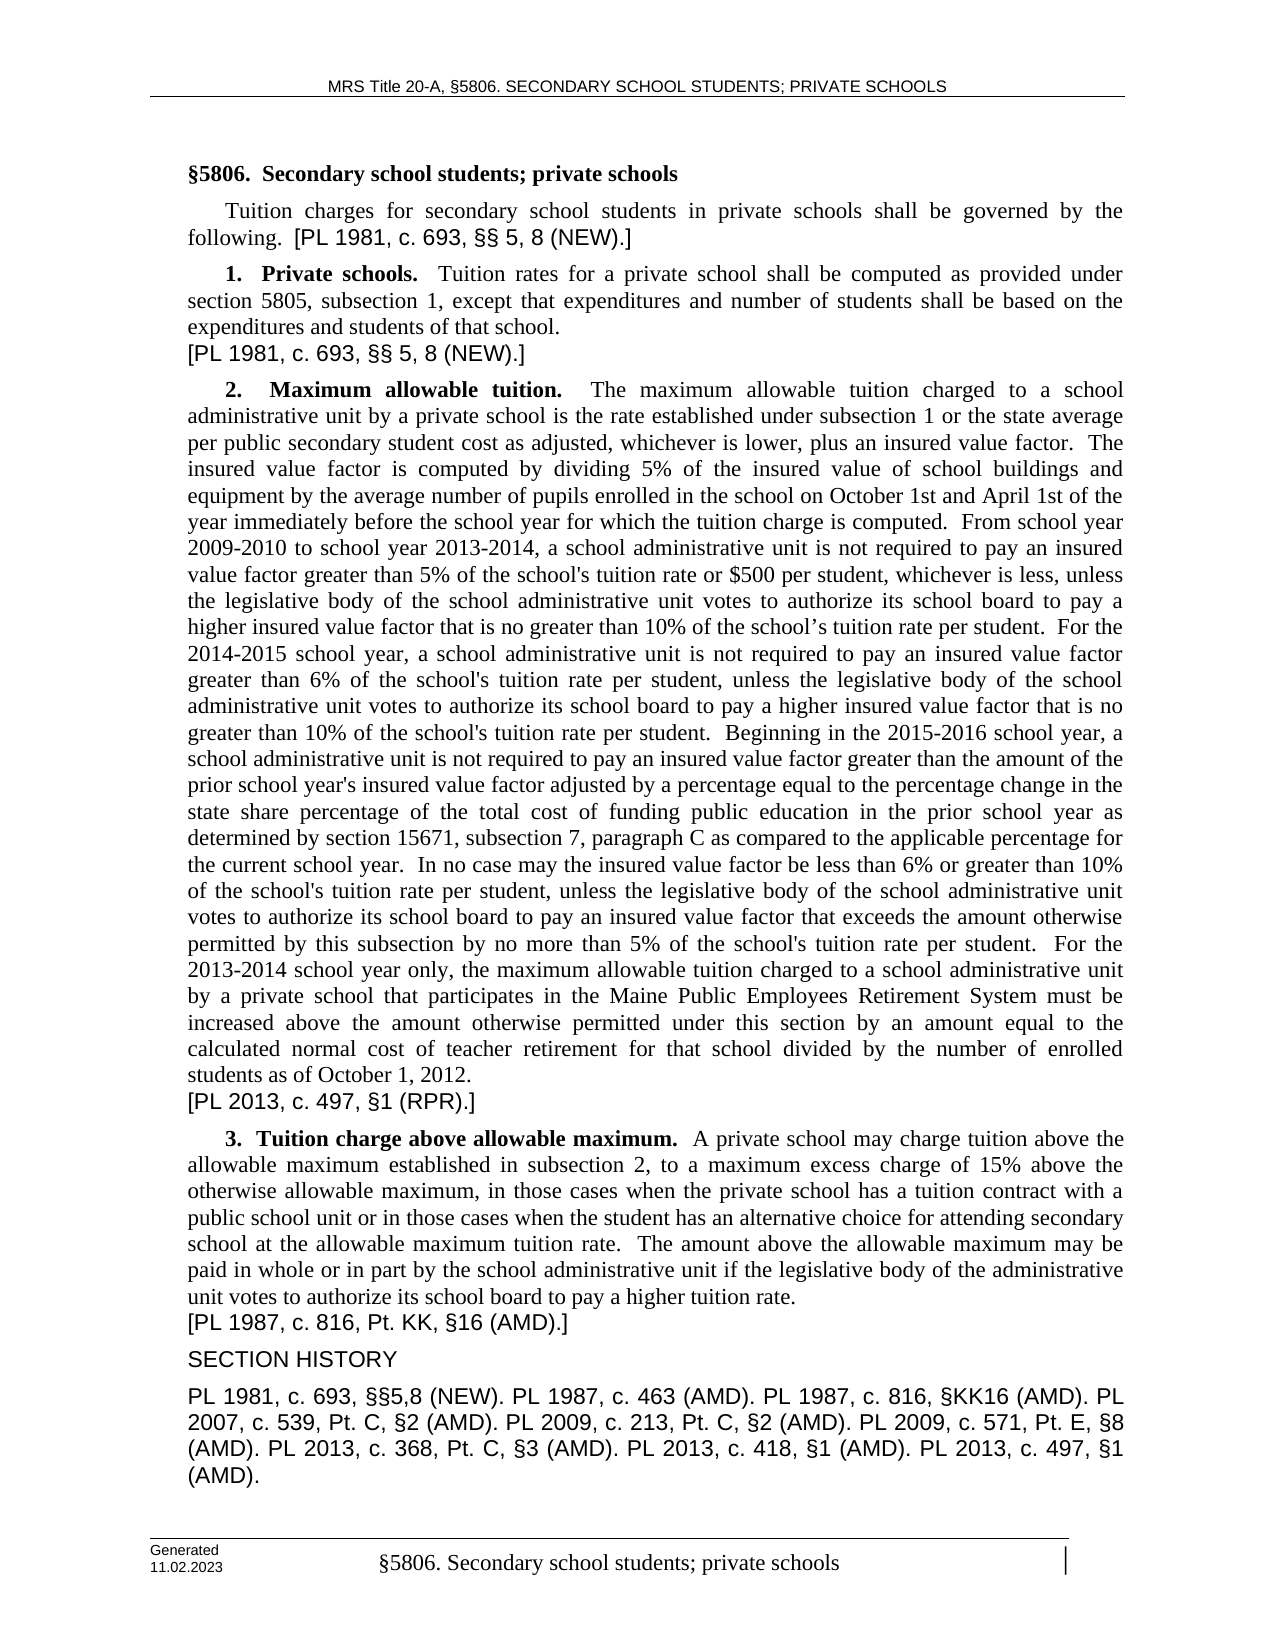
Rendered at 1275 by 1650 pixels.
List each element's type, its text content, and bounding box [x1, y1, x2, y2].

text 1. Private schools. Tuition rates for a private school shall be computed as provided under section 5805, subsection 1, except that expenditures and number of students shall be based on the expenditures and students of that school. [187, 260, 1125, 339]
text SECTION HISTORY [187, 1346, 1125, 1372]
text [PL 2013, c. 497, §1 (RPR).] [187, 1088, 1125, 1114]
text 3. Tuition charge above allowable maximum. A private school may charge tuition above the allowable maximum established in subsection 2, to a maximum excess charge of 15% above the otherwise allowable maximum, in those cases when the private school has a tuition contract with a public school unit or in those cases when the student has an alternative choice for attending secondary school at the allowable maximum tuition rate. The amount above the allowable maximum may be paid in whole or in part by the school administrative unit if the legislative body of the administrative unit votes to authorize its school board to pay a higher tuition rate. [187, 1124, 1125, 1309]
text PL 1981, c. 693, §§5,8 (NEW). PL 1987, c. 463 (AMD). PL 1987, c. 816, §KK16 (AMD). PL 2007, c. 539, Pt. C, §2 (AMD). PL 2009, c. 213, Pt. C, §2 (AMD). PL 2009, c. 571, Pt. E, §8 (AMD). PL 2013, c. 368, Pt. C, §3 (AMD). PL 2013, c. 418, §1 (AMD). PL 2013, c. 497, §1 (AMD). [187, 1383, 1125, 1488]
text §5806. Secondary school students; private schools [187, 160, 1125, 187]
text [PL 1987, c. 816, Pt. KK, §16 (AMD).] [187, 1309, 1125, 1335]
text [PL 1981, c. 693, §§ 5, 8 (NEW).] [187, 339, 1125, 366]
text 2. Maximum allowable tuition. The maximum allowable tuition charged to a school administrative unit by a private school is the rate established under subsection 1 or the state average per public secondary student cost as adjusted, whichever is lower, plus an insured value factor. The insured value factor is computed by dividing 5% of the insured value of school buildings and equipment by the average number of pupils enrolled in the school on October 1st and April 1st of the year immediately before the school year for which the tuition charge is computed. From school year 2009-2010 to school year 2013-2014, a school administrative unit is not required to pay an insured value factor greater than 5% of the school's tuition rate or $500 per student, whichever is less, unless the legislative body of the school administrative unit votes to authorize its school board to pay a higher insured value factor that is no greater than 10% of the school’s tuition rate per student. For the 2014-2015 school year, a school administrative unit is not required to pay an insured value factor greater than 6% of the school's tuition rate per student, unless the legislative body of the school administrative unit votes to authorize its school board to pay a higher insured value factor that is no greater than 10% of the school's tuition rate per student. Beginning in the 2015-2016 school year, a school administrative unit is not required to pay an insured value factor greater than the amount of the prior school year's insured value factor adjusted by a percentage equal to the percentage change in the state share percentage of the total cost of funding public education in the prior school year as determined by section 15671, subsection 7, paragraph C as compared to the applicable percentage for the current school year. In no case may the insured value factor be less than 6% or greater than 10% of the school's tuition rate per student, unless the legislative body of the school administrative unit votes to authorize its school board to pay an insured value factor that exceeds the amount otherwise permitted by this subsection by no more than 5% of the school's tuition rate per student. For the 2013-2014 school year only, the maximum allowable tuition charged to a school administrative unit by a private school that participates in the Maine Public Employees Retirement System must be increased above the amount otherwise permitted under this section by an amount equal to the calculated normal cost of teacher retirement for that school divided by the number of enrolled students as of October 1, 2012. [187, 376, 1125, 1088]
text Tuition charges for secondary school students in private schools shall be governed by the following. [PL 1981, c. 693, §§ 5, 8 (NEW).] [187, 197, 1125, 250]
